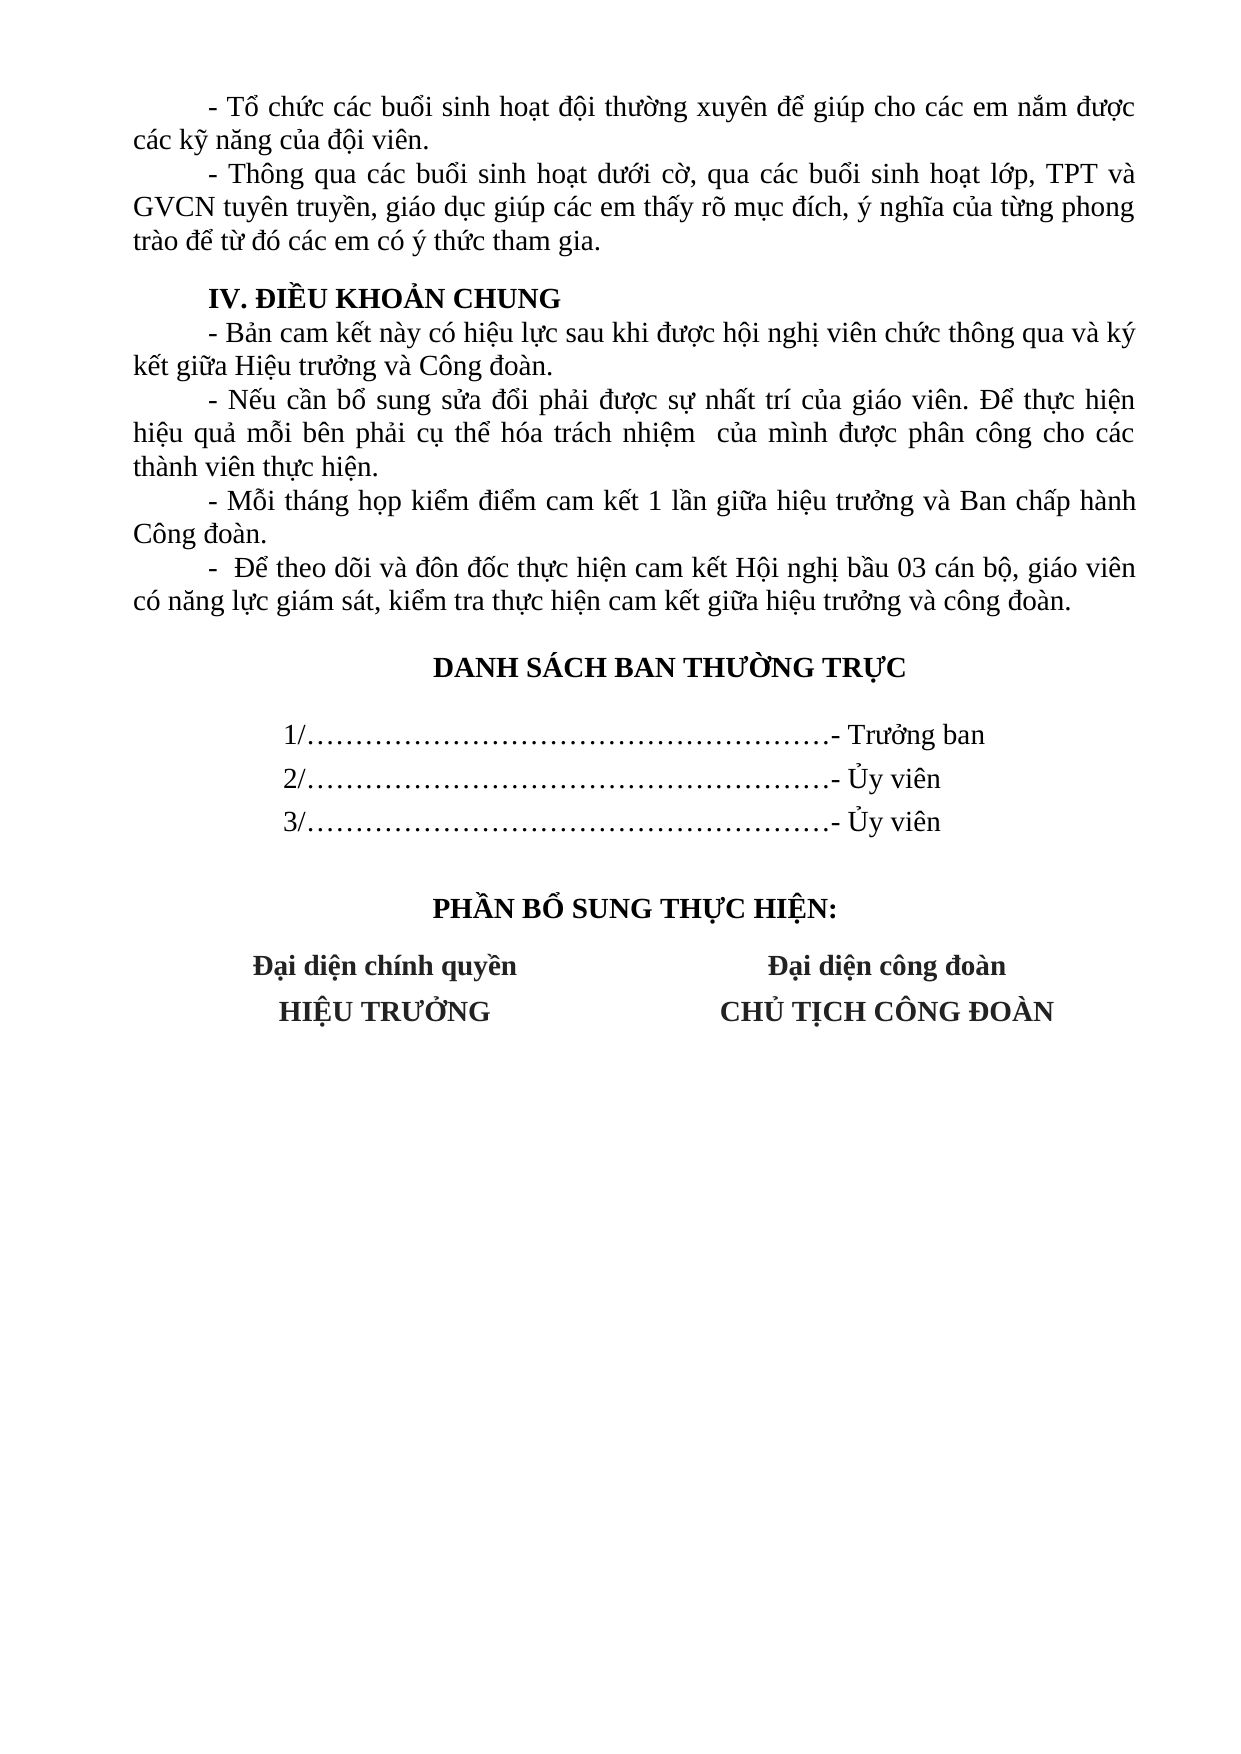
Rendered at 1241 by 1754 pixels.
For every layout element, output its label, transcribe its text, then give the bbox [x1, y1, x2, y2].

text - Mỗi tháng họp kiểm điểm cam kết 1 lần giữa hiệu trưởng và Ban chấp hành Công đoàn. [133, 483, 1137, 550]
text PHẦN BỔ SUNG THỰC HIỆN: [133, 892, 1137, 925]
table_header Đại diện công đoàn CHỦ TỊCH CÔNG ĐOÀN [636, 935, 1137, 1040]
text - Thông qua các buổi sinh hoạt dưới cờ, qua các buổi sinh hoạt lớp, TPT và GVCN tuyên truyền, giáo dục giúp các em thấy rõ mục đích, ý nghĩa của từng phong trào để từ đó các em có ý thức tham gia. [133, 156, 1137, 256]
text - Nếu cần bổ sung sửa đổi phải được sự nhất trí của giáo viên. Để thực hiện hiệu quả mỗi bên phải cụ thể hóa trách nhiệm của mình được phân công cho các thành viên thực hiện. [133, 382, 1137, 483]
table_header Đại diện chính quyền HIỆU TRƯỞNG [133, 935, 636, 1040]
text 3/………………………………………………- Ủy viên [133, 804, 1137, 838]
text 2/………………………………………………- Ủy viên [133, 761, 1137, 794]
text DANH SÁCH BAN THƯỜNG TRỰC [433, 650, 1137, 684]
text IV. ĐIỀU KHOẢN CHUNG [133, 281, 1137, 315]
text 1/………………………………………………- Trưởng ban [133, 717, 1137, 751]
text - Để theo dõi và đôn đốc thực hiện cam kết Hội nghị bầu 03 cán bộ, giáo viên có năng lực giám sát, kiểm tra thực hiện cam kết giữa hiệu trưởng và công đoàn. [133, 550, 1137, 617]
text - Tổ chức các buổi sinh hoạt đội thường xuyên để giúp cho các em nắm được các kỹ năng của đội viên. [133, 89, 1137, 156]
text - Bản cam kết này có hiệu lực sau khi được hội nghị viên chức thông qua và ký kết giữa Hiệu trưởng và Công đoàn. [133, 315, 1137, 382]
